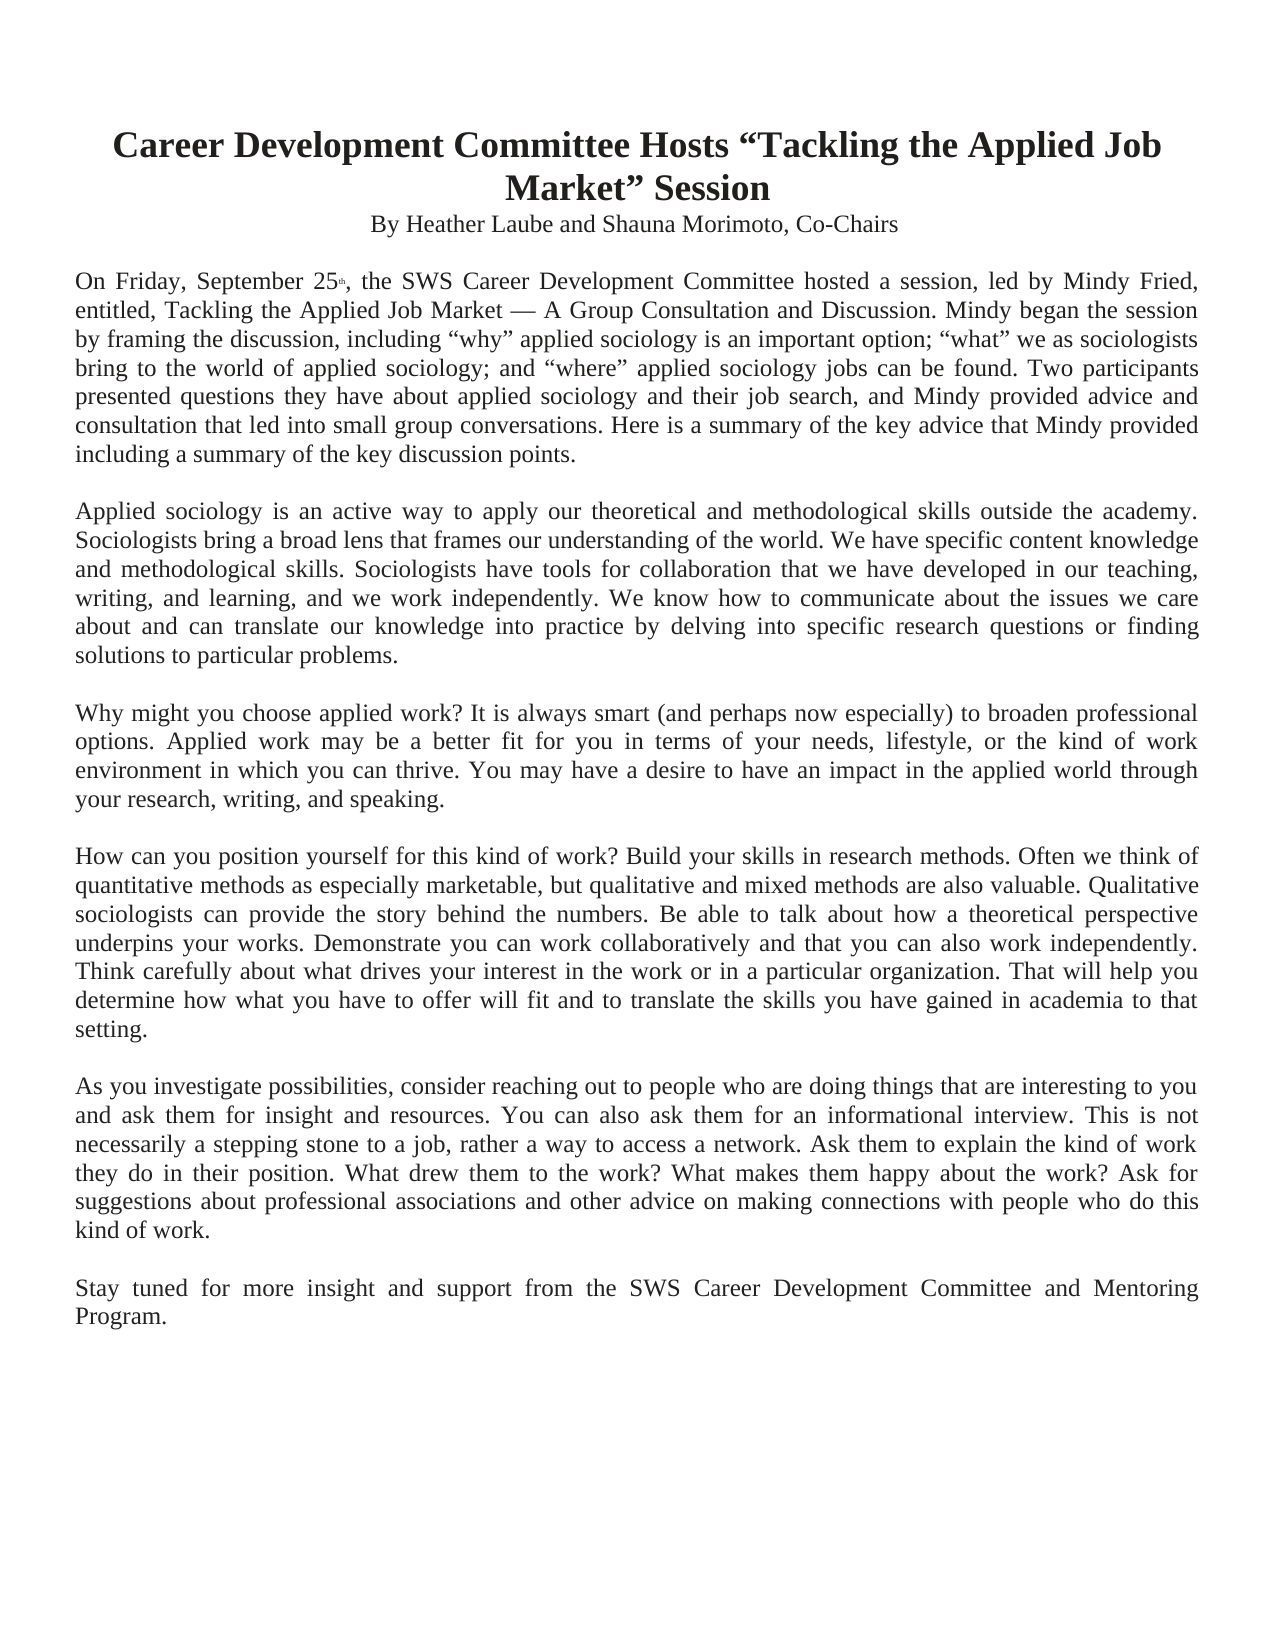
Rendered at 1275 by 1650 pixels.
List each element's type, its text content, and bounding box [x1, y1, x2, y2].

text Applied sociology is an active way to apply our theoretical and methodological skills outside the academy. Sociologists bring a broad lens that frames our understanding of the world. We have specific content knowledge and methodological skills. Sociologists have tools for collaboration that we have developed in our teaching, writing, and learning, and we work independently. We know how to communicate about the issues we care about and can translate our knowledge into practice by delving into specific research questions or finding solutions to particular problems. [75, 496, 1200, 669]
text As you investigate possibilities, consider reaching out to people who are doing things that are interesting to you and ask them for insight and resources. You can also ask them for an informational interview. This is not necessarily a stepping stone to a job, rather a way to access a network. Ask them to explain the kind of work they do in their position. What drew them to the work? What makes them happy about the work? Ask for suggestions about professional associations and other advice on making connections with people who do this kind of work. [75, 1071, 1200, 1244]
text By Heather Laube and Shauna Morimoto, Co-Chairs [75, 209, 1200, 238]
text On Friday, September 25th, the SWS Career Development Committee hosted a session, led by Mindy Fried, entitled, Tackling the Applied Job Market — A Group Consultation and Discussion. Mindy began the session by framing the discussion, including “why” applied sociology is an important option; “what” we as sociologists bring to the world of applied sociology; and “where” applied sociology jobs can be found. Two participants presented questions they have about applied sociology and their job search, and Mindy provided advice and consultation that led into small group conversations. Here is a summary of the key advice that Mindy provided including a summary of the key discussion points. [75, 266, 1200, 468]
text Career Development Committee Hosts “Tackling the Applied Job Market” Session [75, 123, 1200, 209]
text Why might you choose applied work? It is always smart (and perhaps now especially) to broaden professional options. Applied work may be a better fit for you in terms of your needs, lifestyle, or the kind of work environment in which you can thrive. You may have a desire to have an impact in the applied world through your research, writing, and speaking. [75, 698, 1200, 813]
text How can you position yourself for this kind of work? Build your skills in research methods. Often we think of quantitative methods as especially marketable, but qualitative and mixed methods are also valuable. Qualitative sociologists can provide the story behind the numbers. Be able to talk about how a theoretical perspective underpins your works. Demonstrate you can work collaboratively and that you can also work independently. Think carefully about what drives your interest in the work or in a particular organization. That will help you determine how what you have to offer will fit and to translate the skills you have gained in academia to that setting. [75, 841, 1200, 1043]
text Stay tuned for more insight and support from the SWS Career Development Committee and Mentoring Program. [75, 1273, 1200, 1330]
